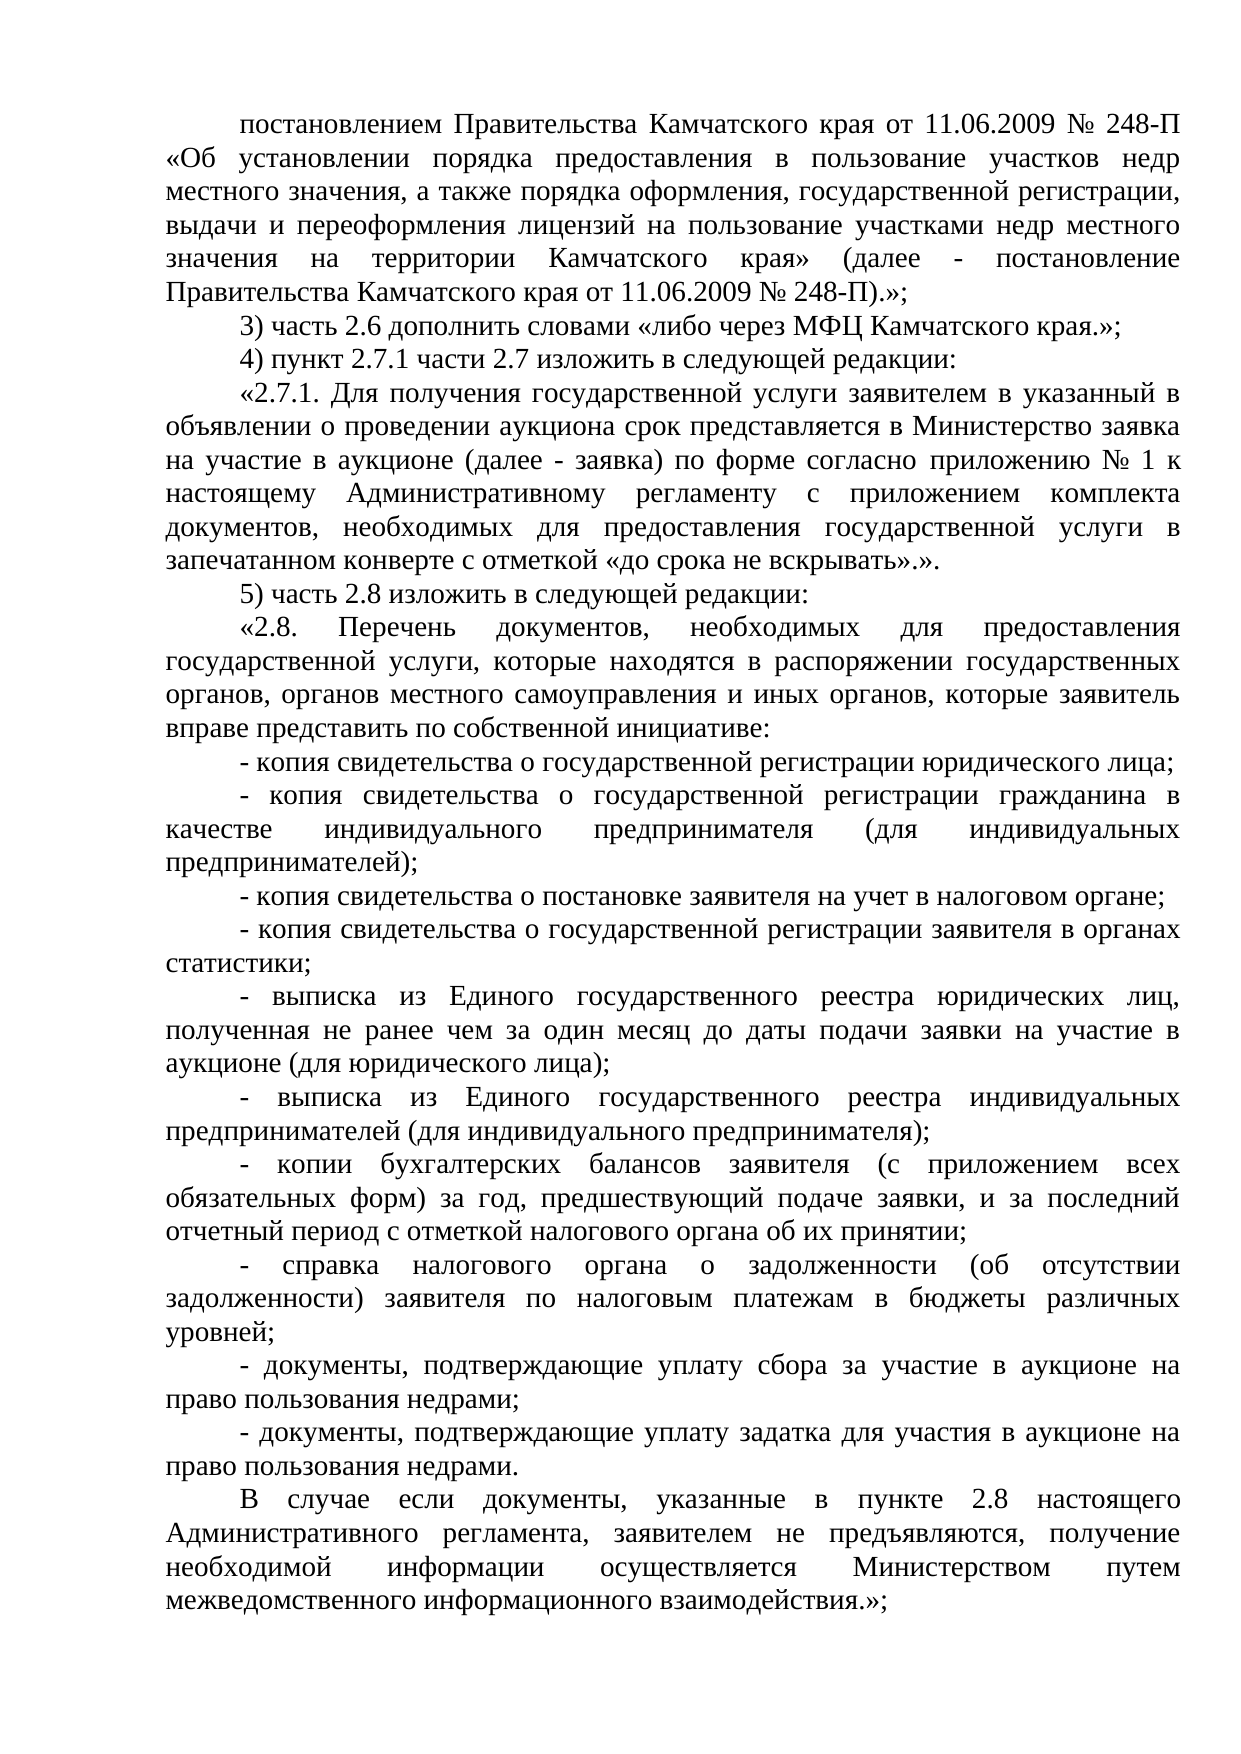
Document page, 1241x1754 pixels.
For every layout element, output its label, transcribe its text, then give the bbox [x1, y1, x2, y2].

text В случае если документы, указанные в пункте 2.8 настоящего Административного регламента, заявителем не предъявляются, получение необходимой информации осуществляется Министерством путем межведомственного информационного взаимодействия.»; [165, 1482, 1181, 1616]
text 3) часть 2.6 дополнить словами «либо через МФЦ Камчатского края.»; [165, 308, 1181, 341]
text «2.8. Перечень документов, необходимых для предоставления государственной услуги, которые находятся в распоряжении государственных органов, органов местного самоуправления и иных органов, которые заявитель вправе представить по собственной инициативе: [165, 609, 1181, 744]
text - копии бухгалтерских балансов заявителя (с приложением всех обязательных форм) за год, предшествующий подаче заявки, и за последний отчетный период с отметкой налогового органа об их принятии; [165, 1146, 1181, 1247]
text - справка налогового органа о задолженности (об отсутствии задолженности) заявителя по налоговым платежам в бюджеты различных уровней; [165, 1247, 1181, 1347]
text - копия свидетельства о государственной регистрации заявителя в органах статистики; [165, 911, 1181, 978]
text - документы, подтверждающие уплату задатка для участия в аукционе на право пользования недрами. [165, 1414, 1181, 1482]
text - выписка из Единого государственного реестра юридических лиц, полученная не ранее чем за один месяц до даты подачи заявки на участие в аукционе (для юридического лица); [165, 978, 1181, 1079]
text «2.7.1. Для получения государственной услуги заявителем в указанный в объявлении о проведении аукциона срок представляется в Министерство заявка на участие в аукционе (далее - заявка) по форме согласно приложению № 1 к настоящему Административному регламенту с приложением комплекта документов, необходимых для предоставления государственной услуги в запечатанном конверте с отметкой «до срока не вскрывать».». [165, 375, 1181, 576]
text 4) пункт 2.7.1 части 2.7 изложить в следующей редакции: [165, 341, 1181, 375]
text - документы, подтверждающие уплату сбора за участие в аукционе на право пользования недрами; [165, 1347, 1181, 1414]
text 5) часть 2.8 изложить в следующей редакции: [165, 576, 1181, 609]
text постановлением Правительства Камчатского края от 11.06.2009 № 248-П «Об установлении порядка предоставления в пользование участков недр местного значения, а также порядка оформления, государственной регистрации, выдачи и переоформления лицензий на пользование участками недр местного значения на территории Камчатского края» (далее - постановление Правительства Камчатского края от 11.06.2009 № 248-П).»; [165, 106, 1181, 308]
text - копия свидетельства о постановке заявителя на учет в налоговом органе; [165, 878, 1181, 911]
text - копия свидетельства о государственной регистрации юридического лица; [165, 744, 1181, 777]
text - выписка из Единого государственного реестра индивидуальных предпринимателей (для индивидуального предпринимателя); [165, 1079, 1181, 1146]
text - копия свидетельства о государственной регистрации гражданина в качестве индивидуального предпринимателя (для индивидуальных предпринимателей); [165, 777, 1181, 878]
